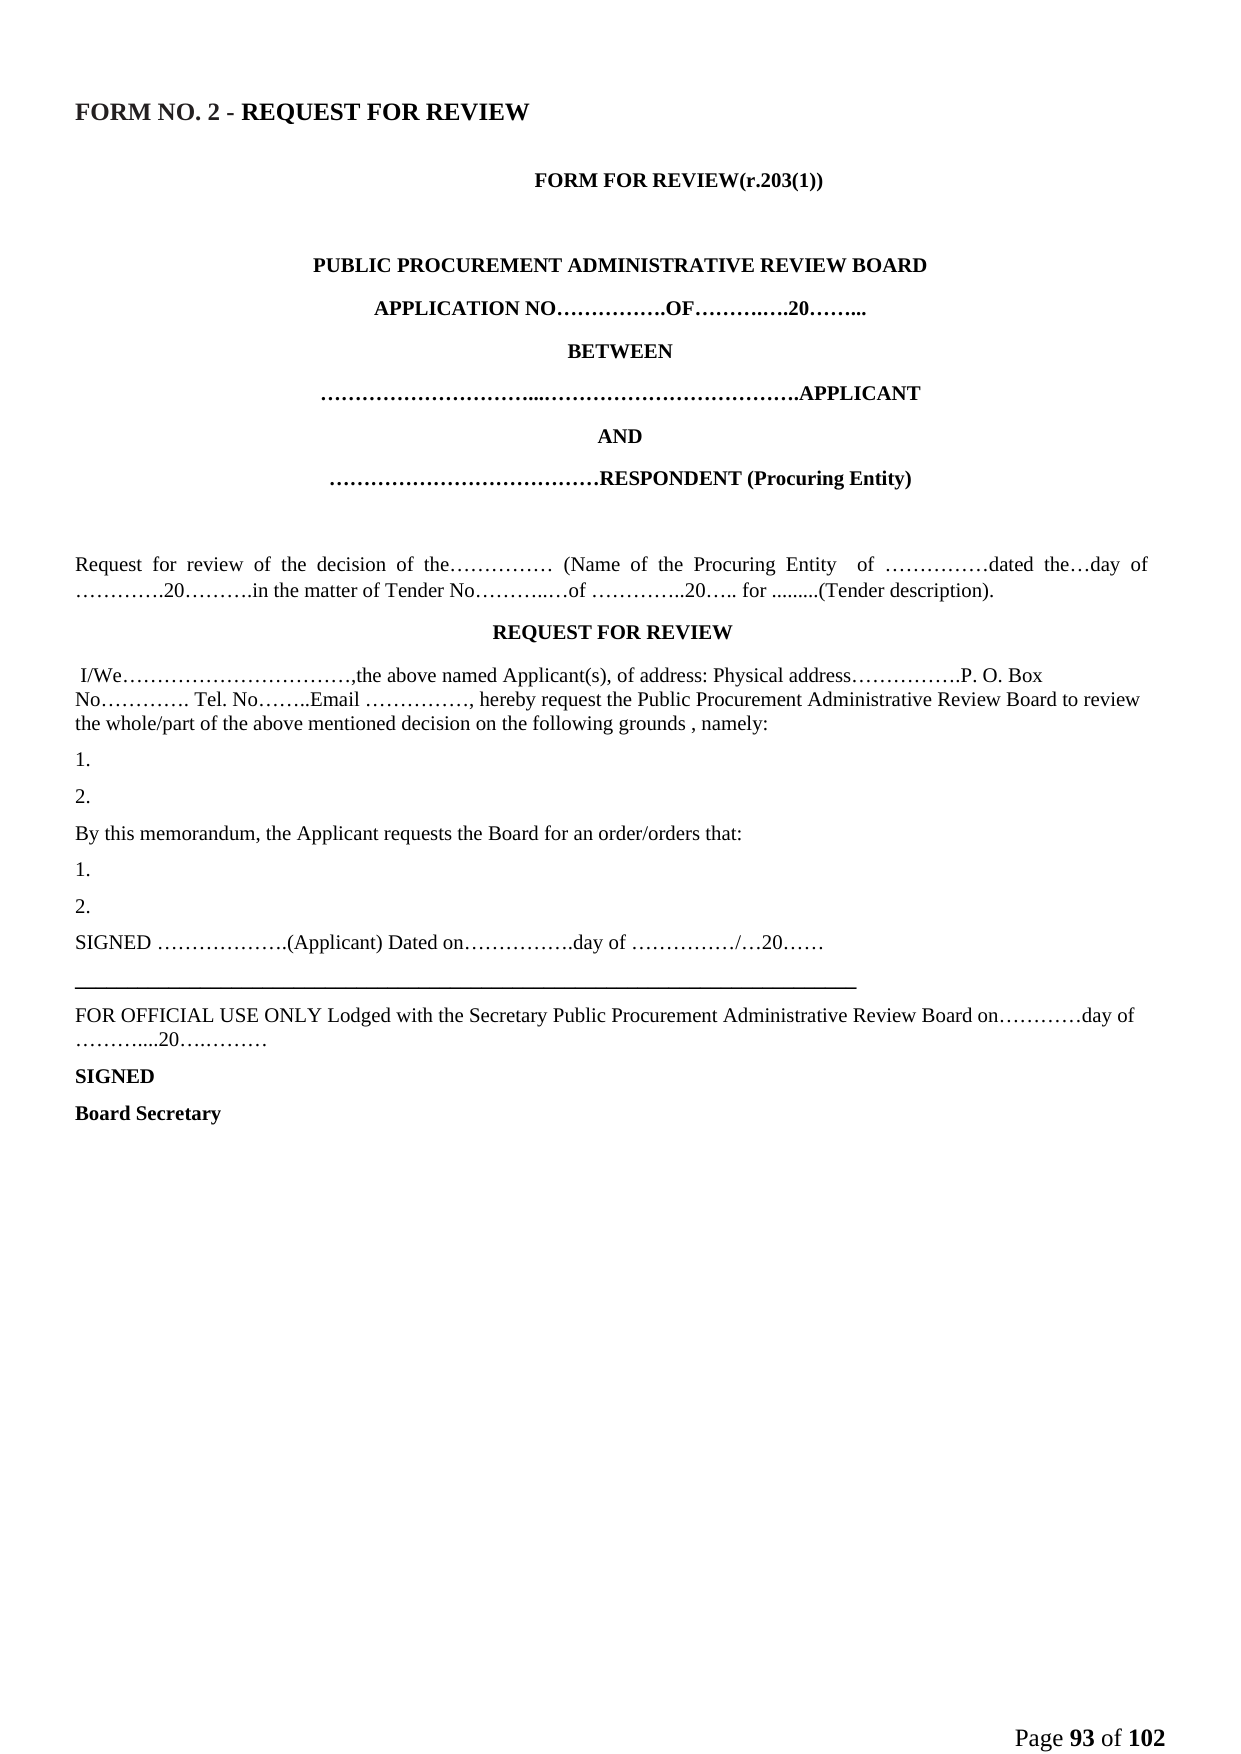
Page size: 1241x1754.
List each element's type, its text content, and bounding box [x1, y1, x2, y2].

text By this memorandum, the Applicant requests the Board for an order/orders that: [75, 821, 1165, 844]
text 2. [75, 894, 1165, 918]
text 1. [75, 747, 1165, 771]
text I/We……………………………,the above named Applicant(s), of address: Physical address…………….P. O. Box No…………. Tel. No……..Email ……………, hereby request the Public Procurement Administrative Review Board to review the whole/part of the above mentioned decision on the following grounds , namely: [75, 663, 1150, 735]
text ___________________________________________________________________________ [75, 967, 1165, 991]
text FORM FOR REVIEW(r.203(1)) [534, 168, 1165, 192]
text APPLICATION NO…………….OF……….….20……... [75, 296, 1165, 320]
text AND [75, 424, 1165, 448]
text BETWEEN [75, 338, 1165, 363]
text Request for review of the decision of the…………… (Name of the Procuring Entity of ……………dated the…day of ………….20……….in the matter of Tender No………..…of …………..20….. for .........(Tender description). [75, 552, 1150, 602]
text FOR OFFICIAL USE ONLY Lodged with the Secretary Public Procurement Administrative Review Board on…………day of ………....20….……… [75, 1003, 1165, 1051]
text …………………………………RESPONDENT (Procuring Entity) [75, 466, 1165, 490]
subtitle FORM NO. 2 - REQUEST FOR REVIEW [75, 100, 1132, 126]
text REQUEST FOR REVIEW [75, 620, 1150, 644]
text PUBLIC PROCUREMENT ADMINISTRATIVE REVIEW BOARD [75, 253, 1165, 277]
text SIGNED ……………….(Applicant) Dated on…………….day of ……………/…20…… [75, 930, 1165, 954]
text 2. [75, 784, 1165, 808]
text 1. [75, 857, 1165, 881]
text Board Secretary [75, 1101, 1165, 1124]
text …………………………...……………………………….APPLICANT [75, 381, 1165, 405]
text SIGNED [75, 1064, 1165, 1088]
